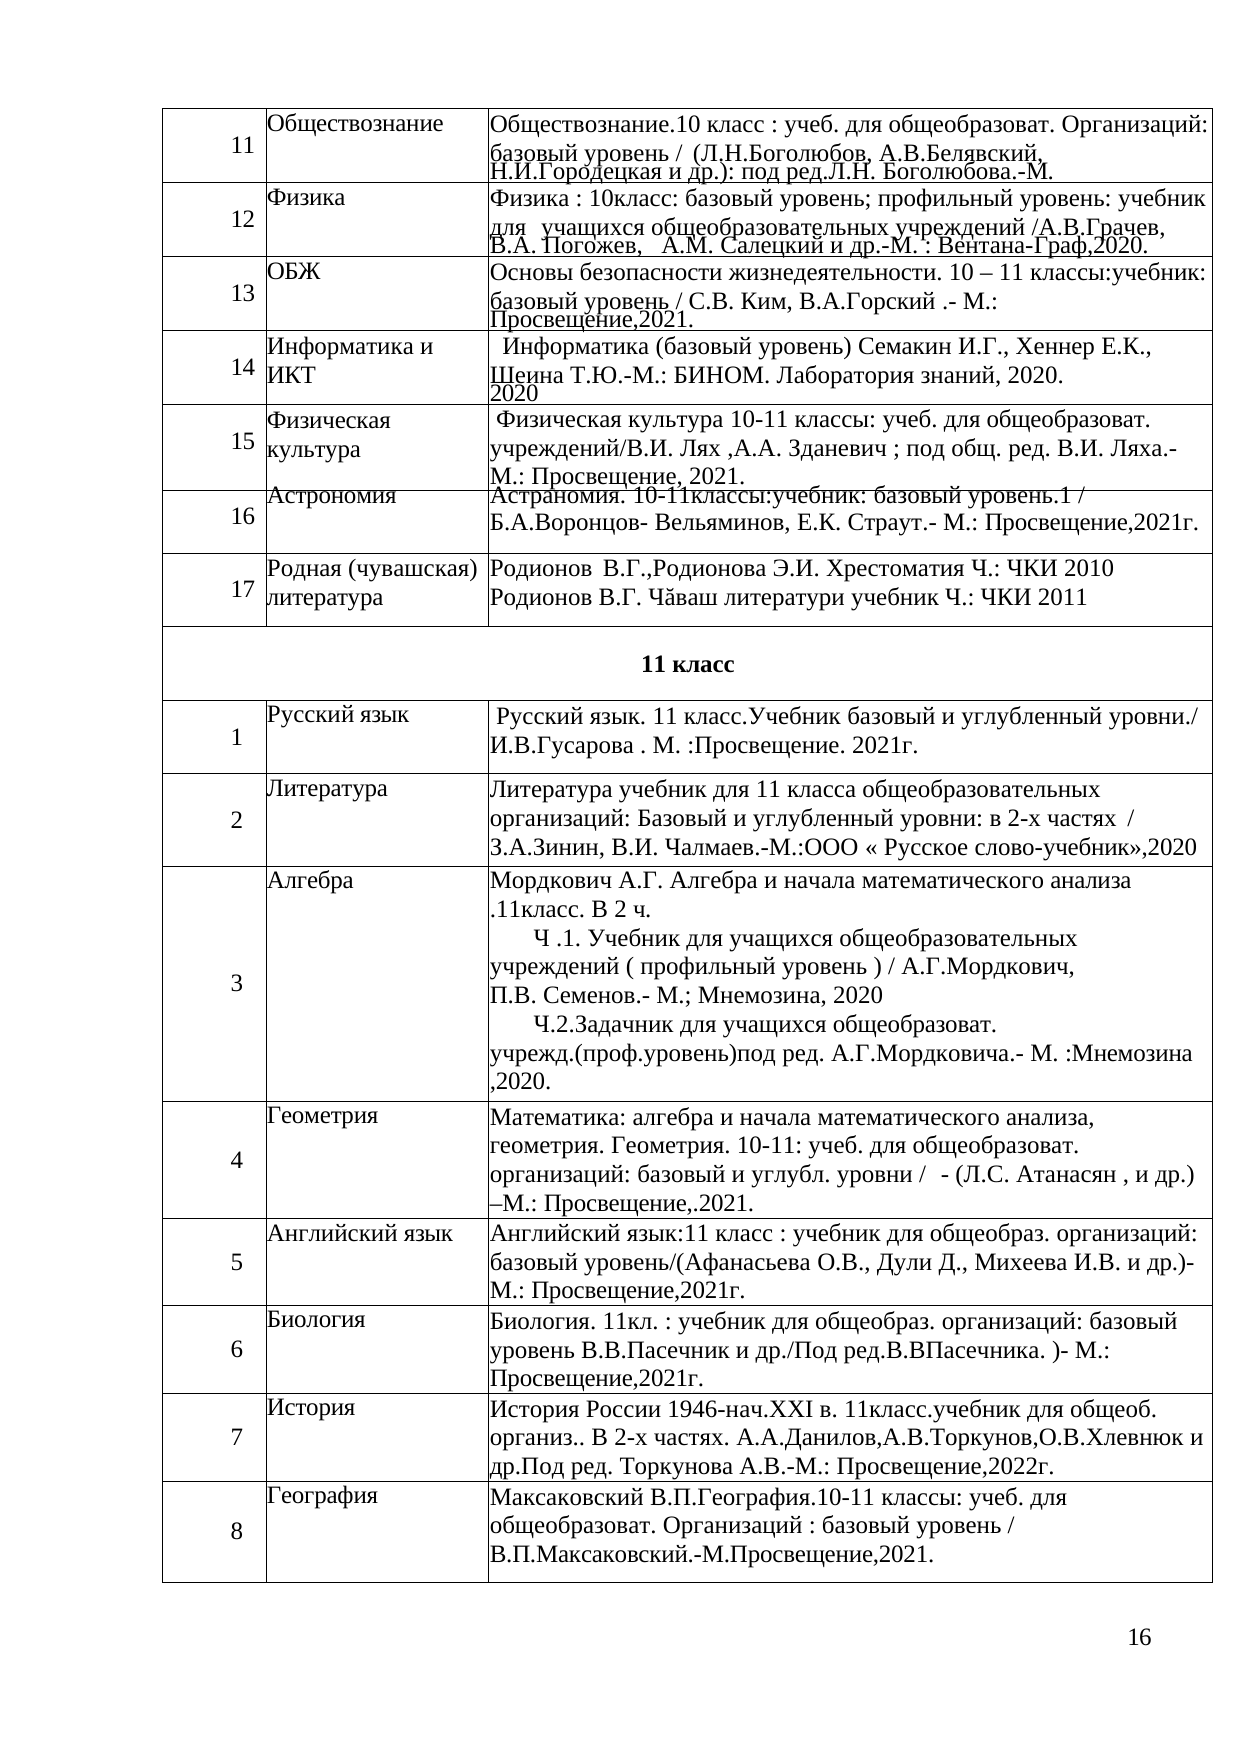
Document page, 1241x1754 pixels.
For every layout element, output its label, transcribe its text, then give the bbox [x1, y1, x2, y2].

table_cell 12 [163, 183, 266, 256]
table_cell Биология. 11кл. : учебник для общеобраз. организаций: базовый уровень В.В.Пасечник и др./Под ред.В.ВПасечника. )- М.: Просвещение,2021г. [489, 1306, 1212, 1393]
table_cell Литература учебник для 11 класса общеобразовательных организаций: Базовый и углубленный уровни: в 2-х частях / З.А.Зинин, В.И. Чалмаев.-М.:ООО « Русское слово-учебник»,2020 [489, 774, 1212, 866]
table_cell 13 [163, 257, 266, 330]
table_cell 2 [163, 774, 266, 866]
table_cell Английский язык [267, 1219, 488, 1305]
table_cell Физическая культура [267, 405, 488, 490]
table_cell Биология [267, 1306, 488, 1393]
table_cell 16 [163, 491, 266, 552]
table_cell Алгебра [267, 867, 488, 1101]
table_cell Мордкович А.Г. Алгебра и начала математического анализа .11класс. В 2 ч. Ч .1. Учебник для учащихся общеобразовательных учреждений ( профильный уровень ) / А.Г.Мордкович, П.В. Семенов.- М.; Мнемозина, 2020 Ч.2.Задачник для учащихся общеобразоват. учрежд.(проф.уровень)под ред. А.Г.Мордковича.- М. :Мнемозина ,2020. [489, 867, 1212, 1101]
table_cell Информатика (базовый уровень) Семакин И.Г., Хеннер Е.К., Шеина Т.Ю.-М.: БИНОМ. Лаборатория знаний, 2020. 2020 [489, 331, 1212, 404]
table_cell Астраномия. 10-11классы:учебник: базовый уровень.1 / Б.А.Воронцов- Вельяминов, Е.К. Страут.- М.: Просвещение,2021г. [489, 491, 1212, 552]
table_cell Астрономия [267, 491, 488, 552]
table_header 11 [163, 109, 266, 182]
table_cell Математика: алгебра и начала математического анализа, геометрия. Геометрия. 10-11: учеб. для общеобразоват. организаций: базовый и углубл. уровни / - (Л.С. Атанасян , и др.) –М.: Просвещение,.2021. [489, 1102, 1212, 1218]
table_cell История России 1946-нач.XXI в. 11класс.учебник для общеоб. организ.. В 2-х частях. А.А.Данилов,А.В.Торкунов,О.В.Хлевнюк и др.Под ред. Торкунова А.В.-М.: Просвещение,2022г. [489, 1394, 1212, 1481]
table_cell 5 [163, 1219, 266, 1305]
table_cell Геометрия [267, 1102, 488, 1218]
table_cell Английский язык:11 класс : учебник для общеобраз. организаций: базовый уровень/(Афанасьева О.В., Дули Д., Михеева И.В. и др.)- М.: Просвещение,2021г. [489, 1219, 1212, 1305]
table_cell 17 [163, 554, 266, 626]
table_cell 7 [163, 1394, 266, 1481]
table_header Обществознание.10 класс : учеб. для общеобразоват. Организаций: базовый уровень / (Л.Н.Боголюбов, А.В.Белявский, Н.И.Городецкая и др.): под ред.Л.Н. Боголюбова.-М. [489, 109, 1212, 182]
table_cell Физическая культура 10-11 классы: учеб. для общеобразоват. учреждений/В.И. Лях ,А.А. Зданевич ; под общ. ред. В.И. Ляха.- М.: Просвещение, 2021. [489, 405, 1212, 490]
table_cell Русский язык [267, 701, 488, 773]
table_cell Максаковский В.П.География.10-11 классы: учеб. для общеобразоват. Организаций : базовый уровень / В.П.Максаковский.-М.Просвещение,2021. [489, 1482, 1212, 1582]
table_cell География [267, 1482, 488, 1582]
table_cell Родионов В.Г.,Родионова Э.И. Хрестоматия Ч.: ЧКИ 2010 Родионов В.Г. Чăваш литератури учебник Ч.: ЧКИ 2011 [489, 554, 1212, 626]
table_cell Основы безопасности жизнедеятельности. 10 – 11 классы:учебник: базовый уровень / С.В. Ким, В.А.Горский .- М.: Просвещение,2021. [489, 257, 1212, 330]
table_cell 14 [163, 331, 266, 404]
table_cell 4 [163, 1102, 266, 1218]
table_cell 11 класс [163, 627, 1212, 700]
table_cell Русский язык. 11 класс.Учебник базовый и углубленный уровни./ И.В.Гусарова . М. :Просвещение. 2021г. [489, 701, 1212, 773]
table_cell Физика [267, 183, 488, 256]
table_cell Литература [267, 774, 488, 866]
table_header Обществознание [267, 109, 488, 182]
table_cell 3 [163, 867, 266, 1101]
table_cell Родная (чувашская) литература [267, 554, 488, 626]
table_cell 8 [163, 1482, 266, 1582]
table_cell История [267, 1394, 488, 1481]
table_cell 15 [163, 405, 266, 490]
table_cell ОБЖ [267, 257, 488, 330]
table_cell Физика : 10класс: базовый уровень; профильный уровень: учебник для учащихся общеобразовательных учреждений /А.В.Грачев, В.А. Погожев, А.М. Салецкий и др.-М. : Вентана-Граф,2020. [489, 183, 1212, 256]
table_cell 6 [163, 1306, 266, 1393]
table_cell 1 [163, 701, 266, 773]
table_cell Информатика и ИКТ [267, 331, 488, 404]
